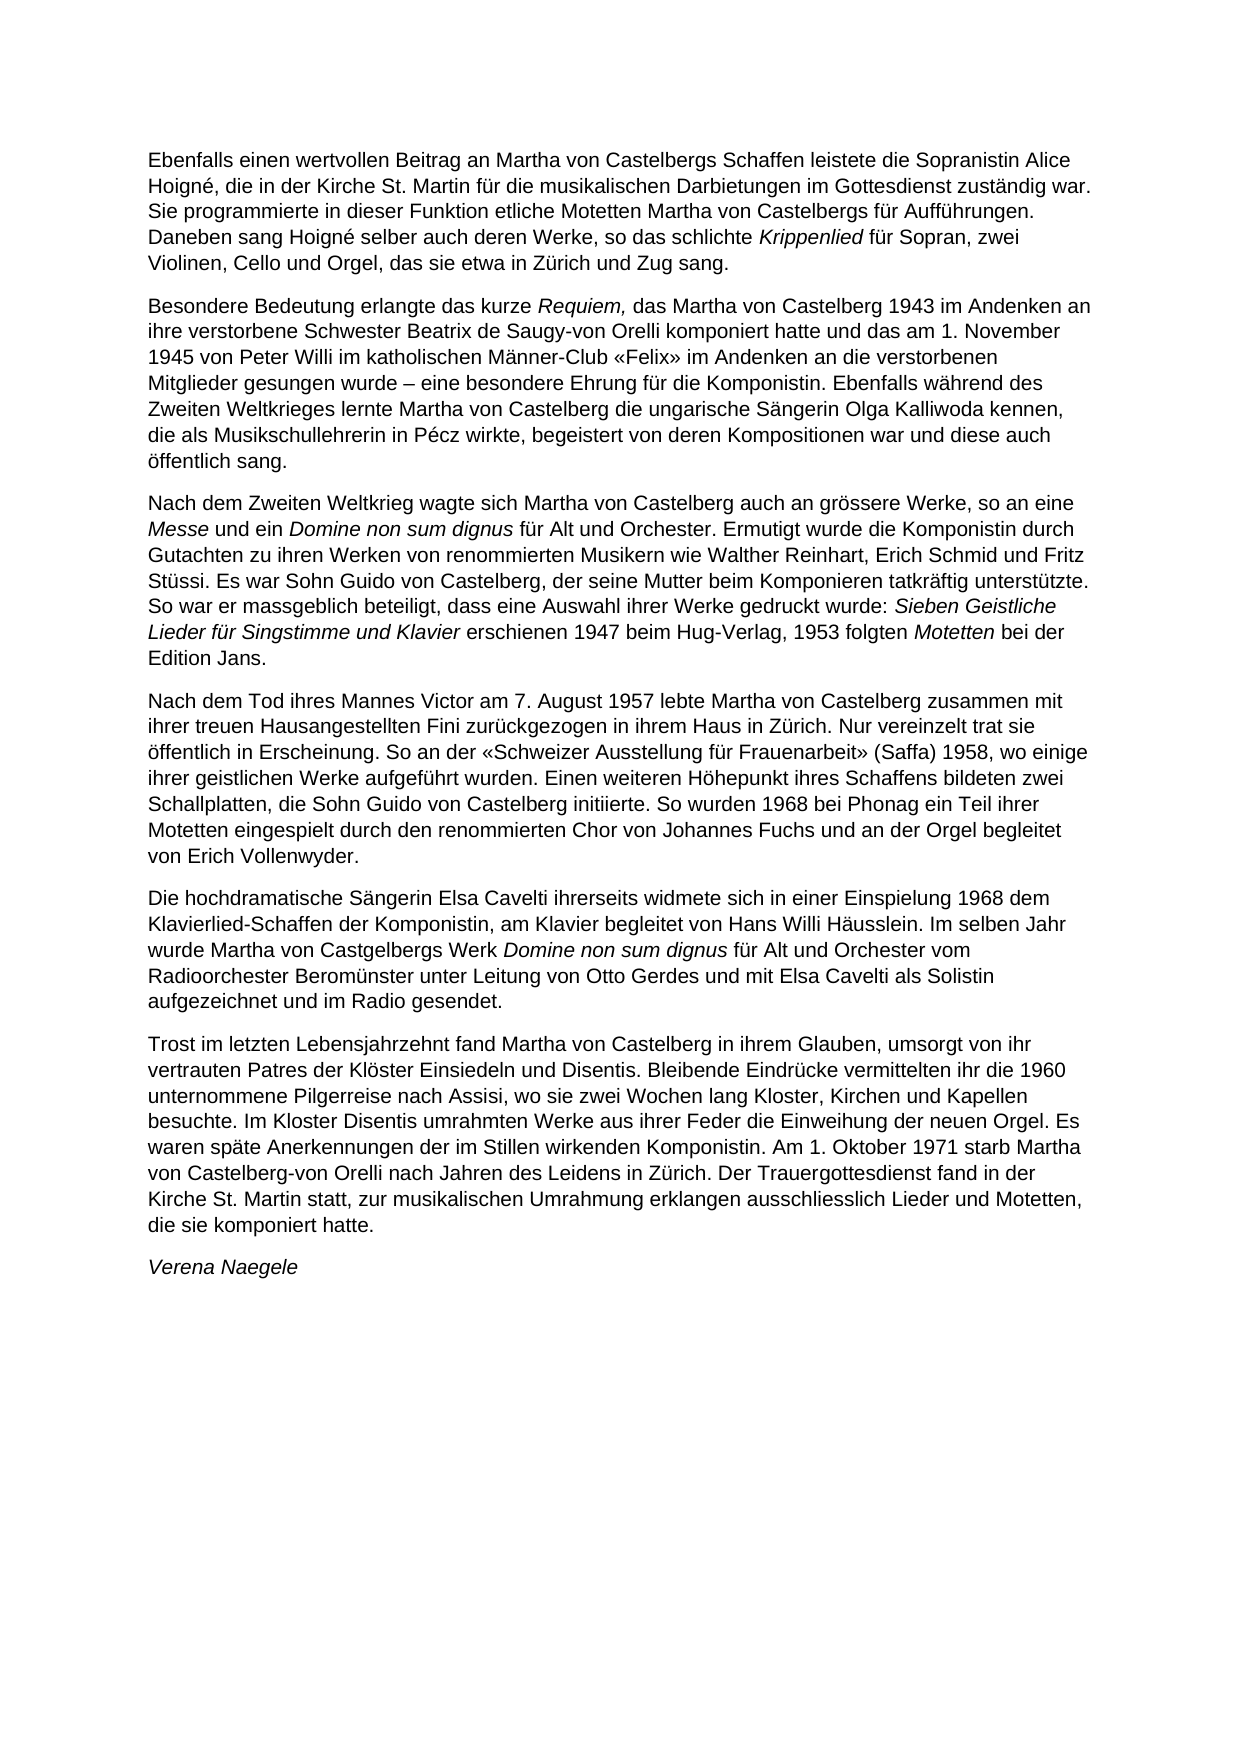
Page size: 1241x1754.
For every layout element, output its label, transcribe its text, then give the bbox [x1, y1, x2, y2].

text Nach dem Tod ihres Mannes Victor am 7. August 1957 lebte Martha von Castelberg zusammen mit ihrer treuen Hausangestellten Fini zurückgezogen in ihrem Haus in Zürich. Nur vereinzelt trat sie öffentlich in Erscheinung. So an der «Schweizer Ausstellung für Frauenarbeit» (Saffa) 1958, wo einige ihrer geistlichen Werke aufgeführt wurden. Einen weiteren Höhepunkt ihres Schaffens bildeten zwei Schallplatten, die Sohn Guido von Castelberg initiierte. So wurden 1968 bei Phonag ein Teil ihrer Motetten eingespielt durch den renommierten Chor von Johannes Fuchs und an der Orgel begleitet von Erich Vollenwyder. [148, 688, 1093, 867]
text Trost im letzten Lebensjahrzehnt fand Martha von Castelberg in ihrem Glauben, umsorgt von ihr vertrauten Patres der Klöster Einsiedeln und Disentis. Bleibende Eindrücke vermittelten ihr die 1960 unternommene Pilgerreise nach Assisi, wo sie zwei Wochen lang Kloster, Kirchen und Kapellen besuchte. Im Kloster Disentis umrahmten Werke aus ihrer Feder die Einweihung der neuen Orgel. Es waren späte Anerkennungen der im Stillen wirkenden Komponistin. Am 1. Oktober 1971 starb Martha von Castelberg-von Orelli nach Jahren des Leidens in Zürich. Der Trauergottesdienst fand in der Kirche St. Martin statt, zur musikalischen Umrahmung erklangen ausschliesslich Lieder und Motetten, die sie komponiert hatte. [148, 1032, 1093, 1237]
text Verena Naegele [148, 1255, 1093, 1279]
text Nach dem Zweiten Weltkrieg wagte sich Martha von Castelberg auch an grössere Werke, so an eine Messe und ein Domine non sum dignus für Alt und Orchester. Ermutigt wurde die Komponistin durch Gutachten zu ihren Werken von renommierten Musikern wie Walther Reinhart, Erich Schmid und Fritz Stüssi. Es war Sohn Guido von Castelberg, der seine Mutter beim Komponieren tatkräftig unterstützte. So war er massgeblich beteiligt, dass eine Auswahl ihrer Werke gedruckt wurde: Sieben Geistliche Lieder für Singstimme und Klavier erschienen 1947 beim Hug-Verlag, 1953 folgten Motetten bei der Edition Jans. [148, 491, 1093, 670]
text Ebenfalls einen wertvollen Beitrag an Martha von Castelbergs Schaffen leistete die Sopranistin Alice Hoigné, die in der Kirche St. Martin für die musikalischen Darbietungen im Gottesdienst zuständig war. Sie programmierte in dieser Funktion etliche Motetten Martha von Castelbergs für Aufführungen. Daneben sang Hoigné selber auch deren Werke, so das schlichte Krippenlied für Sopran, zwei Violinen, Cello und Orgel, das sie etwa in Zürich und Zug sang. [148, 148, 1093, 275]
text Die hochdramatische Sängerin Elsa Cavelti ihrerseits widmete sich in einer Einspielung 1968 dem Klavierlied-Schaffen der Komponistin, am Klavier begleitet von Hans Willi Häusslein. Im selben Jahr wurde Martha von Castgelbergs Werk Domine non sum dignus für Alt und Orchester vom Radioorchester Beromünster unter Leitung von Otto Gerdes und mit Elsa Cavelti als Solistin aufgezeichnet und im Radio gesendet. [148, 886, 1093, 1013]
text Besondere Bedeutung erlangte das kurze Requiem, das Martha von Castelberg 1943 im Andenken an ihre verstorbene Schwester Beatrix de Saugy-von Orelli komponiert hatte und das am 1. November 1945 von Peter Willi im katholischen Männer-Club «Felix» im Andenken an die verstorbenen Mitglieder gesungen wurde – eine besondere Ehrung für die Komponistin. Ebenfalls während des Zweiten Weltkrieges lernte Martha von Castelberg die ungarische Sängerin Olga Kalliwoda kennen, die als Musikschullehrerin in Pécz wirkte, begeistert von deren Kompositionen war und diese auch öffentlich sang. [148, 293, 1093, 472]
